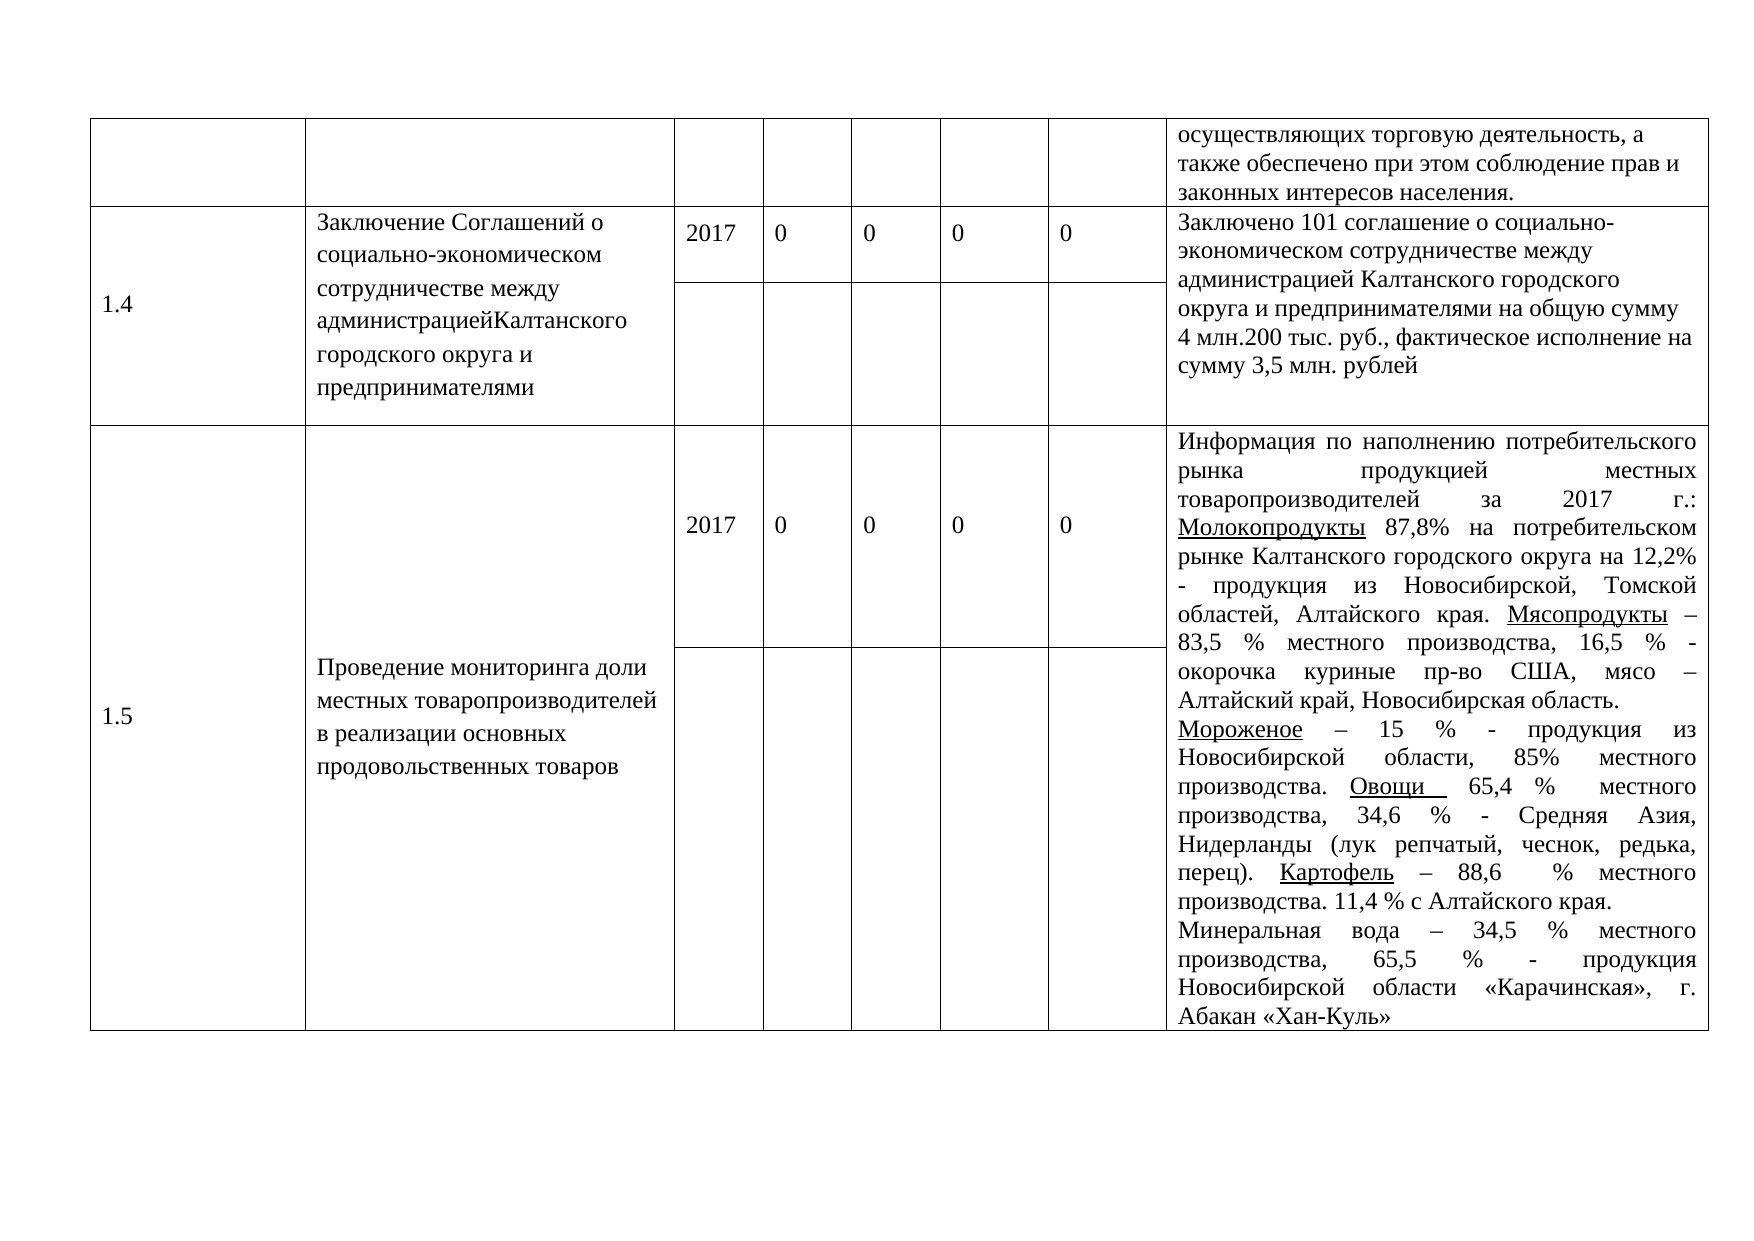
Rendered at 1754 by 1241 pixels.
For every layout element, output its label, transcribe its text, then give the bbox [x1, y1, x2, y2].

table_cell 0 [764, 207, 851, 282]
table_cell [852, 283, 940, 425]
table_cell 2017 [675, 426, 763, 647]
table_cell [941, 119, 1048, 206]
table_cell [764, 283, 851, 425]
table_cell Заключено 101 соглашение о социально-экономическом сотрудничестве между администрацией Калтанского городского округа и предпринимателями на общую сумму 4 млн.200 тыс. руб., фактическое исполнение на сумму 3,5 млн. рублей [1167, 207, 1708, 425]
table_cell 0 [764, 426, 851, 647]
table_cell 0 [941, 207, 1048, 282]
table_cell 1.5 [91, 426, 305, 1030]
table_cell 0 [941, 426, 1048, 647]
table_cell 0 [852, 426, 940, 647]
table_cell [675, 648, 763, 1030]
table_cell 1.4 [91, 207, 305, 425]
table_cell [941, 283, 1048, 425]
table_cell [852, 648, 940, 1030]
table_cell 2017 [675, 207, 763, 282]
table_cell Информация по наполнению потребительского рынка продукцией местных товаропроизводителей за 2017 г.: Молокопродукты 87,8% на потребительском рынке Калтанского городского округа на 12,2% - продукция из Новосибирской, Томской областей, Алтайского края. Мясопродукты – 83,5 % местного производства, 16,5 % - окорочка куриные пр-во США, мясо – Алтайский край, Новосибирская область. Мороженое – 15 % - продукция из Новосибирской области, 85% местного производства. Овощи 65,4 % местного производства, 34,6 % - Средняя Азия, Нидерланды (лук репчатый, чеснок, редька, перец). Картофель – 88,6 % местного производства. 11,4 % с Алтайского края. Минеральная вода – 34,5 % местного производства, 65,5 % - продукция Новосибирской области «Карачинская», г. Абакан «Хан-Куль» [1167, 426, 1708, 1030]
table_cell [1049, 283, 1166, 425]
table_cell Проведение мониторинга доли местных товаропроизводителей в реализации основных продовольственных товаров [306, 426, 674, 1030]
table_cell [941, 648, 1048, 1030]
table_cell 0 [852, 207, 940, 282]
table_cell [852, 119, 940, 206]
table_cell [764, 119, 851, 206]
table_cell 0 [1049, 207, 1166, 282]
table_cell [1049, 119, 1166, 206]
table_cell 0 [1049, 426, 1166, 647]
table_cell [1049, 648, 1166, 1030]
table_cell [675, 119, 763, 206]
table_cell [764, 648, 851, 1030]
table_cell [675, 283, 763, 425]
table_cell Заключение Соглашений о социально-экономическом сотрудничестве между администрациейКалтанского городского округа и предпринимателями [306, 207, 674, 425]
